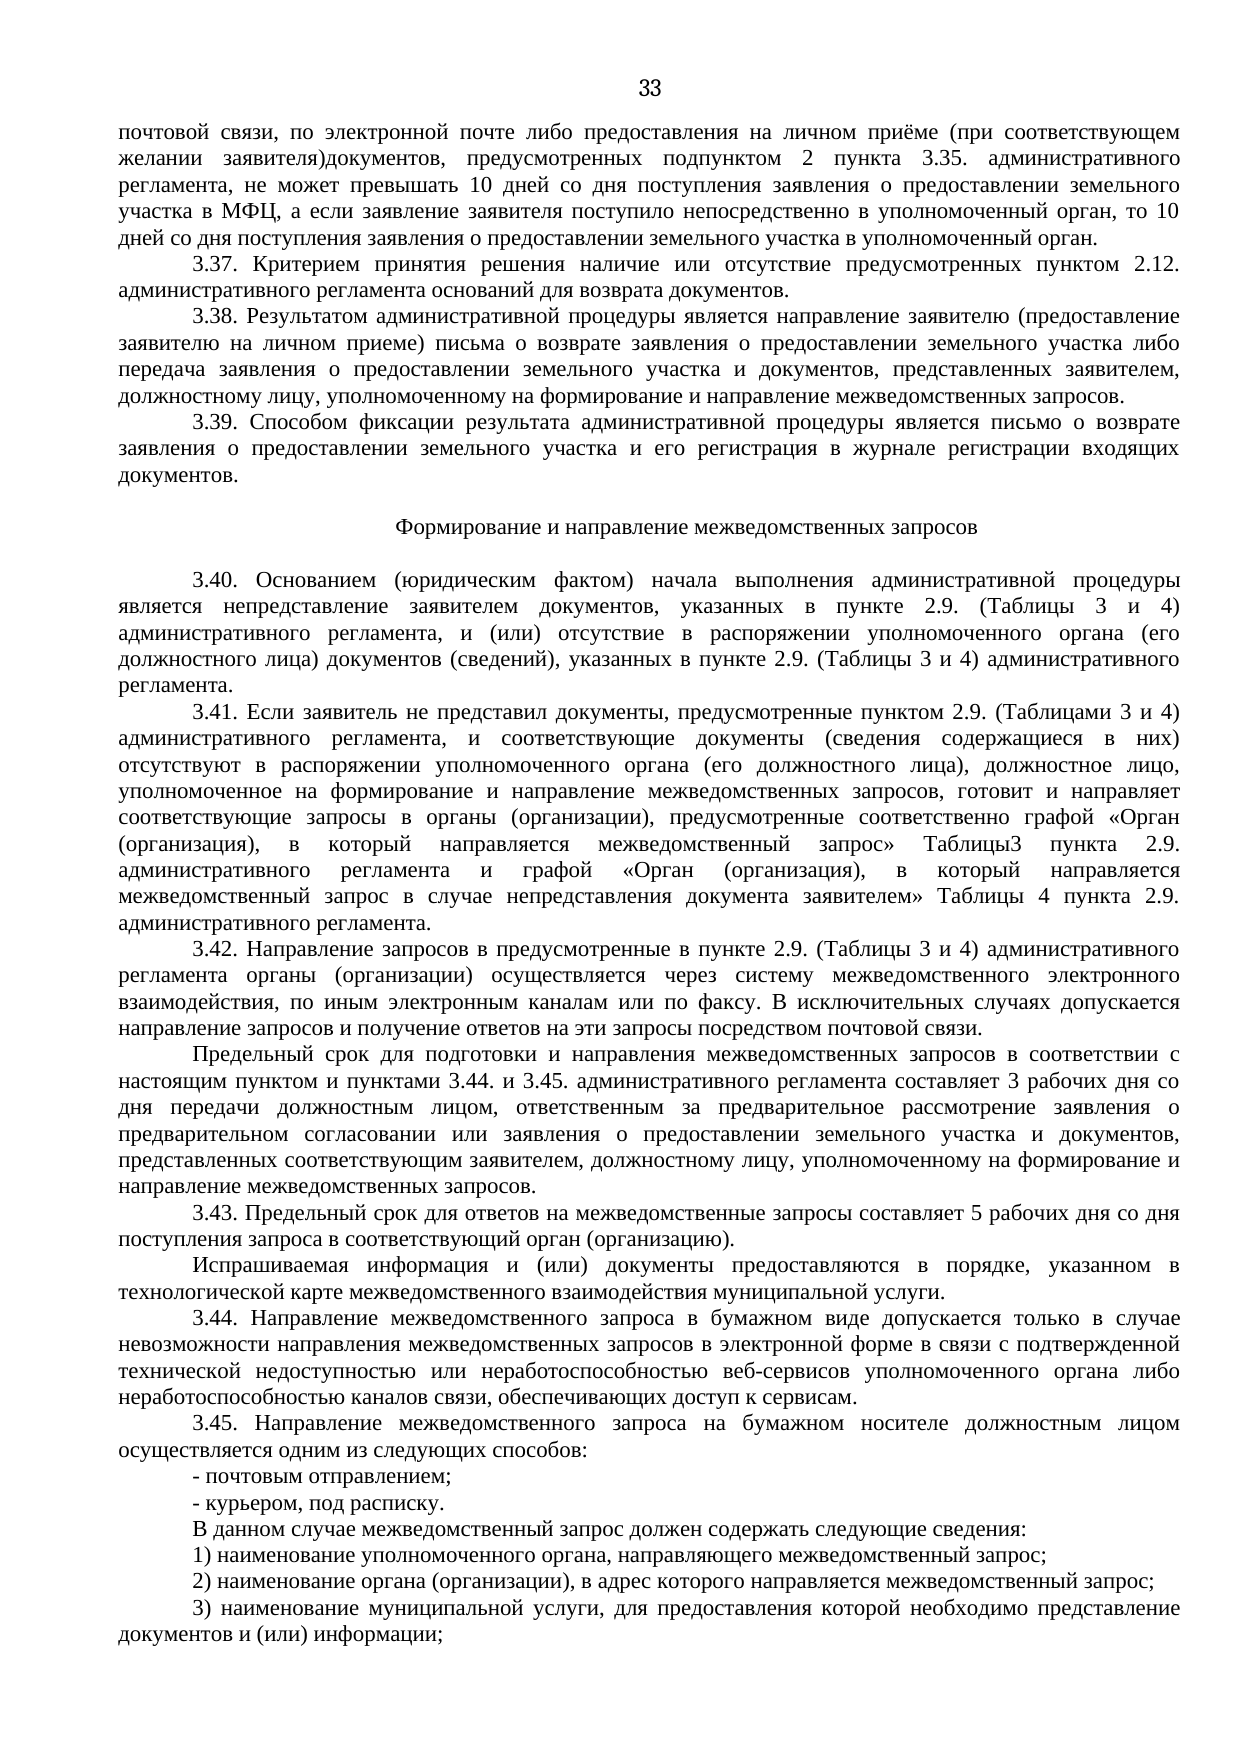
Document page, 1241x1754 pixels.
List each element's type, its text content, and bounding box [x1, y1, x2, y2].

text 3.42. Направление запросов в предусмотренные в пункте 2.9. (Таблицы 3 и 4) административного регламента органы (организации) осуществляется через систему межведомственного электронного взаимодействия, по иным электронным каналам или по факсу. В исключительных случаях допускается направление запросов и получение ответов на эти запросы посредством почтовой связи. [118, 935, 1182, 1041]
text 2) наименование органа (организации), в адрес которого направляется межведомственный запрос; [118, 1568, 1182, 1594]
text Испрашиваемая информация и (или) документы предоставляются в порядке, указанном в технологической карте межведомственного взаимодействия муниципальной услуги. [118, 1251, 1182, 1304]
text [118, 118, 1182, 250]
text 3.37. Критерием принятия решения наличие или отсутствие предусмотренных пунктом 2.12. административного регламента оснований для возврата документов. [118, 250, 1182, 303]
text Предельный срок для подготовки и направления межведомственных запросов в соответствии с настоящим пунктом и пунктами 3.44. и 3.45. административного регламента составляет 3 рабочих дня со дня передачи должностным лицом, ответственным за предварительное рассмотрение заявления о предварительном согласовании или заявления о предоставлении земельного участка и документов, представленных соответствующим заявителем, должностному лицу, уполномоченному на формирование и направление межведомственных запросов. [118, 1041, 1182, 1199]
text 3) наименование муниципальной услуги, для предоставления которой необходимо представление документов и (или) информации; [118, 1594, 1182, 1647]
text - курьером, под расписку. [118, 1488, 1182, 1515]
text Формирование и направление межведомственных запросов [118, 513, 1182, 540]
text 3.43. Предельный срок для ответов на межведомственные запросы составляет 5 рабочих дня со дня поступления запроса в соответствующий орган (организацию). [118, 1199, 1182, 1251]
text 3.38. Результатом административной процедуры является направление заявителю (предоставление заявителю на личном приеме) письма о возврате заявления о предоставлении земельного участка либо передача заявления о предоставлении земельного участка и документов, представленных заявителем, должностному лицу, уполномоченному на формирование и направление межведомственных запросов. [118, 303, 1182, 408]
text 3.40. Основанием (юридическим фактом) начала выполнения административной процедуры является непредставление заявителем документов, указанных в пункте 2.9. (Таблицы 3 и 4) административного регламента, и (или) отсутствие в распоряжении уполномоченного органа (его должностного лица) документов (сведений), указанных в пункте 2.9. (Таблицы 3 и 4) административного регламента. [118, 566, 1182, 698]
text 3.39. Способом фиксации результата административной процедуры является письмо о возврате заявления о предоставлении земельного участка и его регистрация в журнале регистрации входящих документов. [118, 408, 1182, 487]
text В данном случае межведомственный запрос должен содержать следующие сведения: [118, 1515, 1182, 1541]
text 3.41. Если заявитель не представил документы, предусмотренные пунктом 2.9. (Таблицами 3 и 4) административного регламента, и соответствующие документы (сведения содержащиеся в них) отсутствуют в распоряжении уполномоченного органа (его должностного лица), должностное лицо, уполномоченное на формирование и направление межведомственных запросов, готовит и направляет соответствующие запросы в органы (организации), предусмотренные соответственно графой «Орган (организация), в который направляется межведомственный запрос» Таблицы3 пункта 2.9. административного регламента и графой «Орган (организация), в который направляется межведомственный запрос в случае непредставления документа заявителем» Таблицы 4 пункта 2.9. административного регламента. [118, 698, 1182, 935]
text 3.44. Направление межведомственного запроса в бумажном виде допускается только в случае невозможности направления межведомственных запросов в электронной форме в связи с подтвержденной технической недоступностью или неработоспособностью веб-сервисов уполномоченного органа либо неработоспособностью каналов связи, обеспечивающих доступ к сервисам. [118, 1304, 1182, 1409]
text - почтовым отправлением; [118, 1462, 1182, 1488]
text 3.45. Направление межведомственного запроса на бумажном носителе должностным лицом осуществляется одним из следующих способов: [118, 1409, 1182, 1462]
text 1) наименование уполномоченного органа, направляющего межведомственный запрос; [118, 1541, 1182, 1568]
